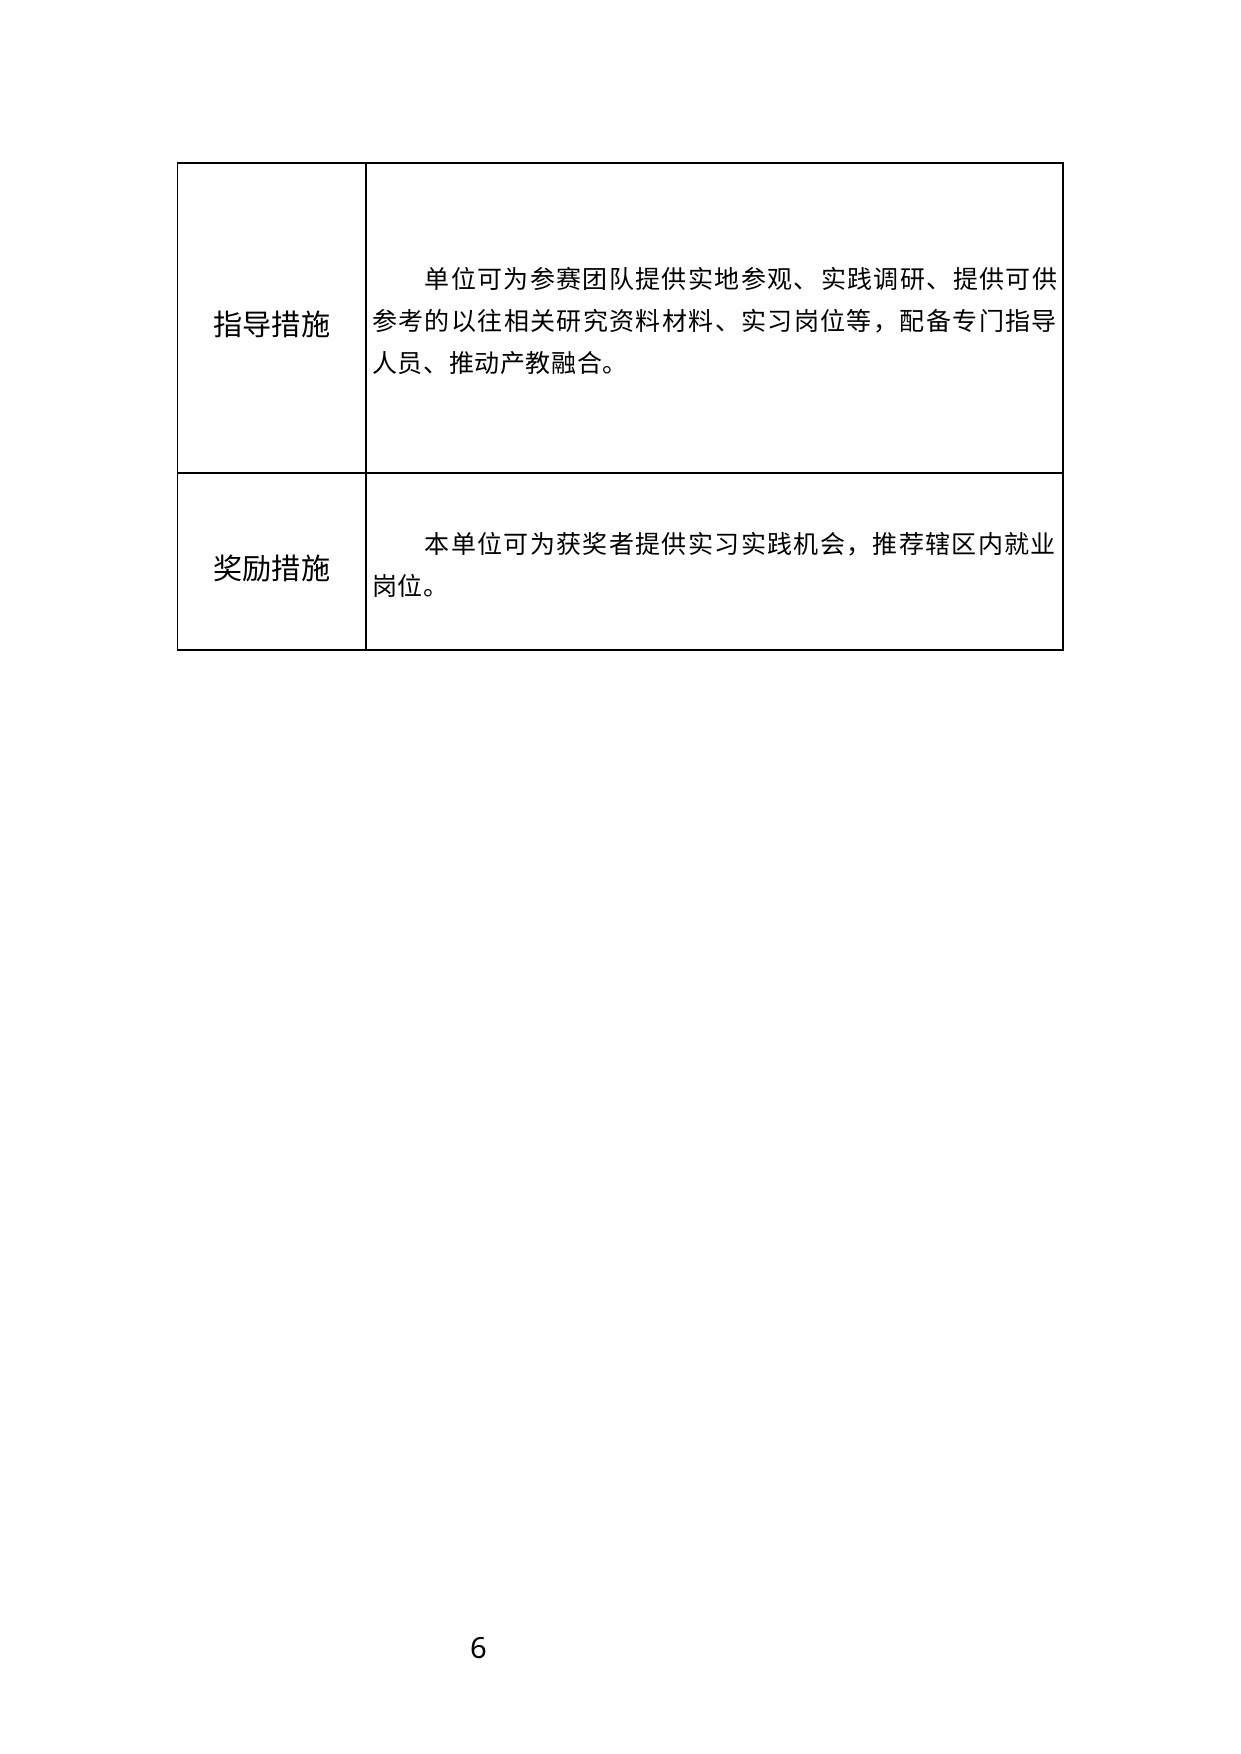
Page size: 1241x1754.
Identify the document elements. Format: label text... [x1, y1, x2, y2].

table_header 单位可为参赛团队提供实地参观、实践调研、提供可供参考的以往相关研究资料材料、实习岗位等，配备专门指导人员、推动产教融合。 [367, 164, 1062, 472]
table_header 指导措施 [178, 164, 365, 472]
table_cell 奖励措施 [178, 474, 365, 649]
table_cell 本单位可为获奖者提供实习实践机会，推荐辖区内就业岗位。 [367, 474, 1062, 649]
